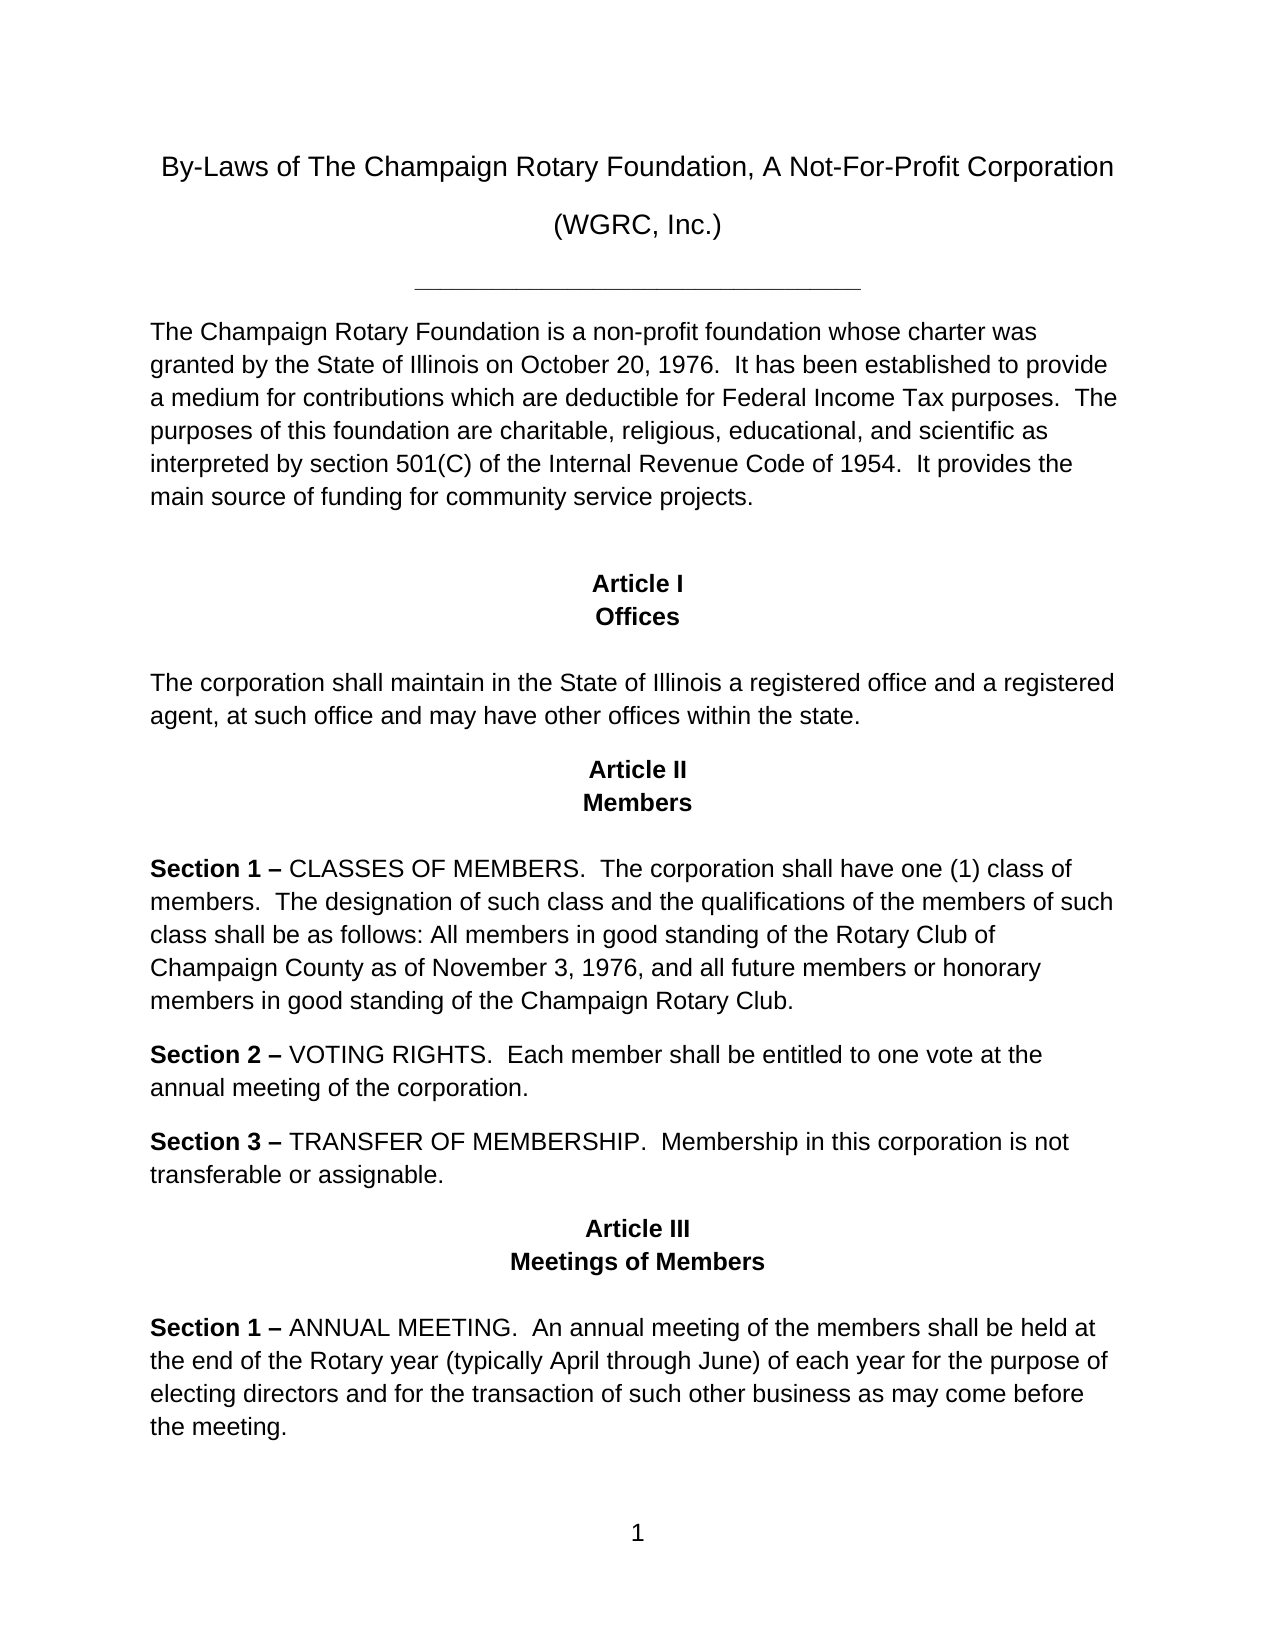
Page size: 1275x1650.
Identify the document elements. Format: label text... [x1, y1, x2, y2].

text By-Laws of The Champaign Rotary Foundation, A Not-For-Profit Corporation [150, 150, 1125, 182]
text Section 1 – ANNUAL MEETING. An annual meeting of the members shall be held at the end of the Rotary year (typically April through June) of each year for the purpose of electing directors and for the transaction of such other business as may come before the meeting. [150, 1313, 1125, 1441]
text Article III [150, 1214, 1125, 1242]
text Section 3 – TRANSFER OF MEMBERSHIP. Membership in this corporation is not transferable or assignable. [150, 1127, 1125, 1189]
text (WGRC, Inc.) [150, 208, 1125, 240]
text The corporation shall maintain in the State of Illinois a registered office and a registered agent, at such office and may have other offices within the state. [150, 668, 1125, 730]
text Section 1 – CLASSES OF MEMBERS. The corporation shall have one (1) class of members. The designation of such class and the qualifications of the members of such class shall be as follows: All members in good standing of the Rotary Club of Champaign County as of November 3, 1976, and all future members or honorary members in good standing of the Champaign Rotary Club. [150, 854, 1125, 1015]
text Members [150, 788, 1125, 817]
text Offices [150, 602, 1125, 631]
text ___________________________________ [150, 266, 1125, 292]
text Meetings of Members [150, 1247, 1125, 1276]
text The Champaign Rotary Foundation is a non-profit foundation whose charter was granted by the State of Illinois on October 20, 1976. It has been established to provide a medium for contributions which are deductible for Federal Income Tax purposes. The purposes of this foundation are charitable, religious, educational, and scientific as interpreted by section 501(C) of the Internal Revenue Code of 1954. It provides the main source of funding for community service projects. [150, 317, 1125, 511]
text Section 2 – VOTING RIGHTS. Each member shall be entitled to one vote at the annual meeting of the corporation. [150, 1040, 1125, 1102]
text Article II [150, 755, 1125, 784]
text Article I [150, 569, 1125, 598]
